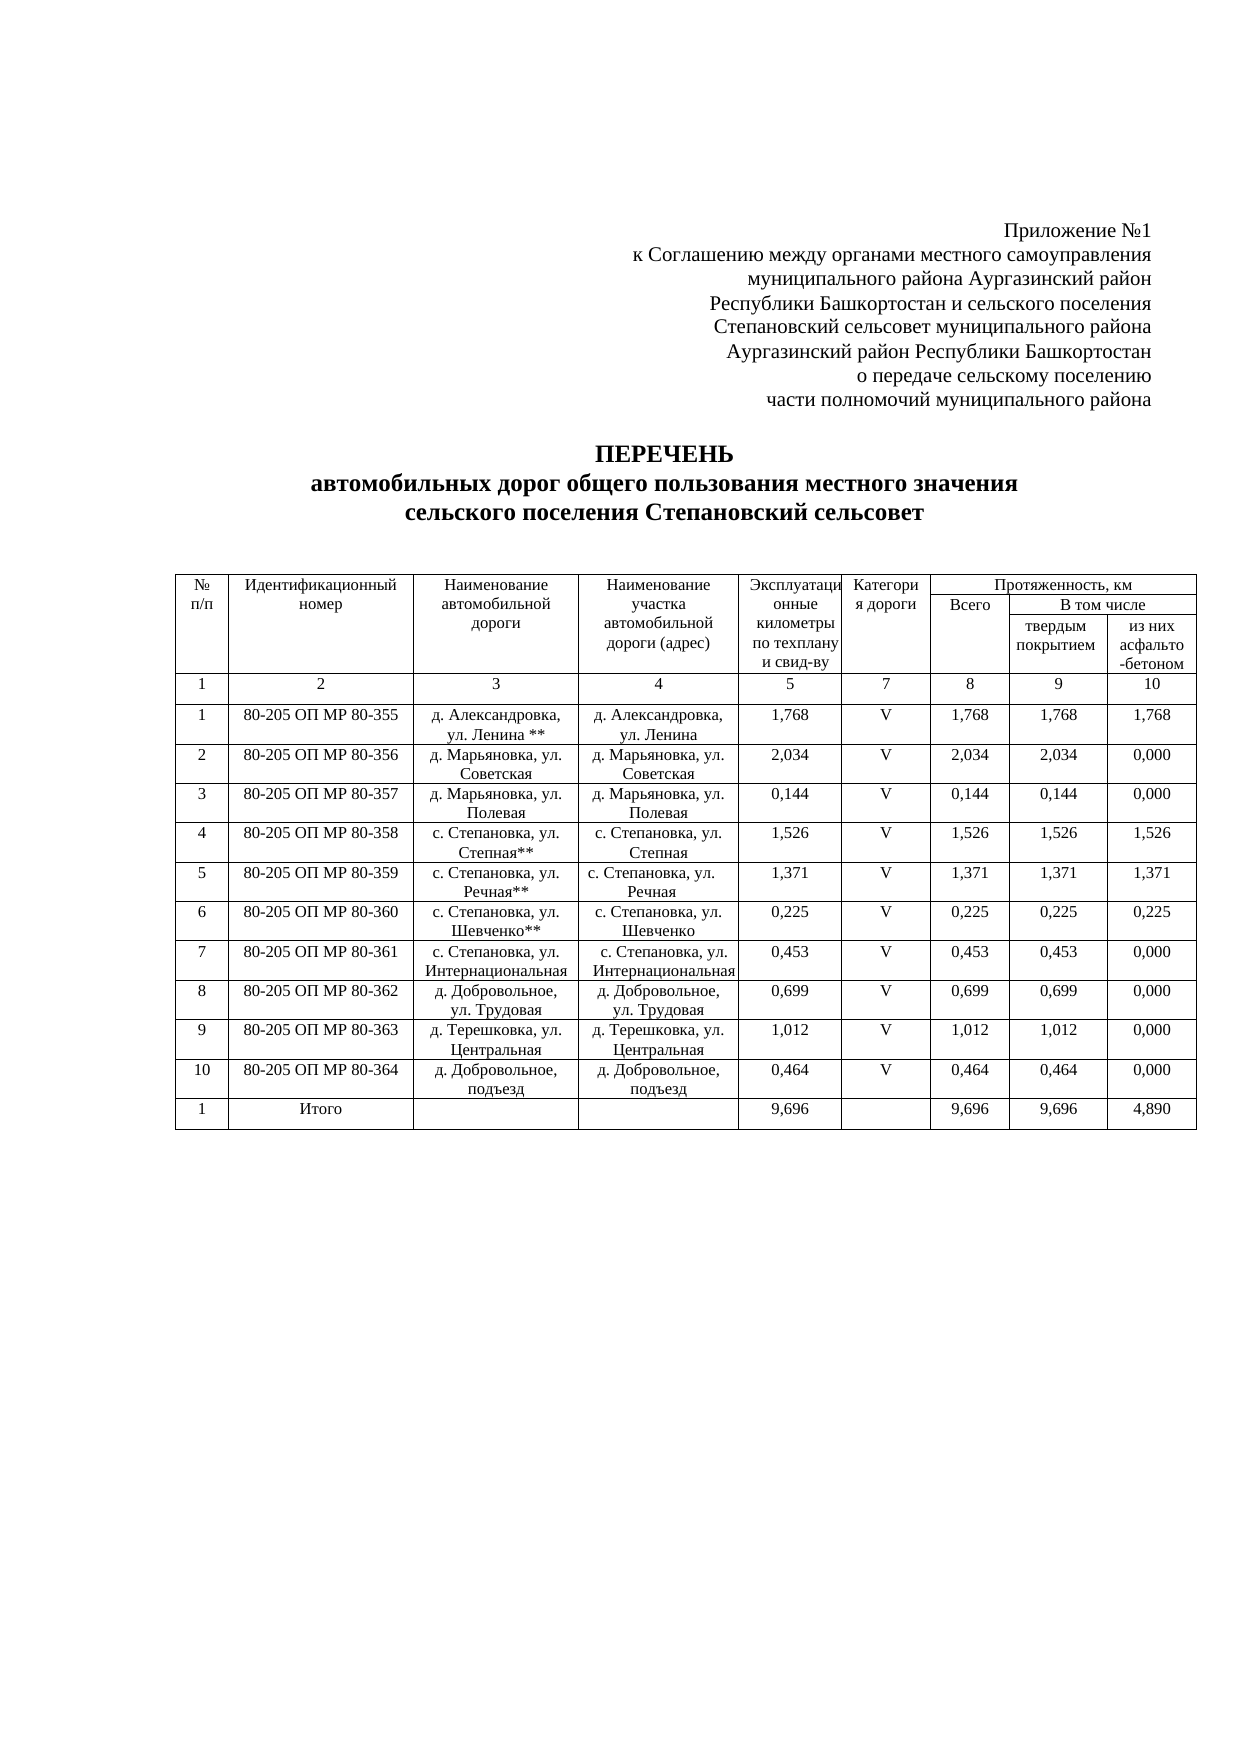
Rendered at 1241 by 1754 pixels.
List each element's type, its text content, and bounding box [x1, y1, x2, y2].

table_cell 0,000 [1108, 941, 1196, 980]
table_cell 80-205 ОП МР 80-358 [229, 823, 413, 862]
table_cell 1 [176, 674, 228, 704]
table_cell 1,768 [739, 705, 841, 743]
table_cell [579, 1099, 738, 1129]
table_cell 0,464 [931, 1060, 1009, 1098]
table_cell с. Степановка, ул. Степная [579, 823, 738, 862]
table_cell 0,000 [1108, 981, 1196, 1019]
table_cell 0,225 [1108, 902, 1196, 940]
table_cell 2 [176, 745, 228, 783]
table_cell с. Степановка, ул. Интернациональная [579, 941, 738, 980]
table_cell из них асфальто-бетоном [1108, 615, 1196, 673]
table_cell 5 [739, 674, 841, 704]
table_cell д. Терешковка, ул. Центральная [414, 1020, 578, 1058]
table_cell V [842, 863, 930, 901]
table_cell V [842, 981, 930, 1019]
table_cell д. Марьяновка, ул. Полевая [579, 784, 738, 822]
table_cell с. Степановка, ул. Речная** [414, 863, 578, 901]
table_cell V [842, 784, 930, 822]
table_cell 0,699 [1010, 981, 1107, 1019]
text сельского поселения Степановский сельсовет [177, 497, 1152, 526]
table_cell 2,034 [1010, 745, 1107, 783]
table_cell 1,012 [931, 1020, 1009, 1058]
table_cell 1,371 [1010, 863, 1107, 901]
table_cell 1,768 [1108, 705, 1196, 743]
table_cell д. Добровольное, подъезд [414, 1060, 578, 1098]
table_cell 80-205 ОП МР 80-359 [229, 863, 413, 901]
table_cell 4,890 [1108, 1099, 1196, 1129]
text о передаче сельскому поселению [177, 363, 1152, 387]
table_cell 0,453 [739, 941, 841, 980]
table_cell 1,526 [739, 823, 841, 862]
table_cell V [842, 745, 930, 783]
table_cell с. Степановка, ул. Степная** [414, 823, 578, 862]
table_cell д. Марьяновка, ул. Советская [579, 745, 738, 783]
table_cell 0,464 [739, 1060, 841, 1098]
table_cell 80-205 ОП МР 80-356 [229, 745, 413, 783]
table_cell 9,696 [931, 1099, 1009, 1129]
table_cell 4 [176, 823, 228, 862]
table_cell 0,144 [1010, 784, 1107, 822]
table_cell 1 [176, 1099, 228, 1129]
table_cell 0,144 [739, 784, 841, 822]
table_cell 2,034 [739, 745, 841, 783]
table_cell 7 [176, 941, 228, 980]
table_cell 2 [229, 674, 413, 704]
table_cell V [842, 1060, 930, 1098]
table_cell 9,696 [1010, 1099, 1107, 1129]
table_cell 7 [842, 674, 930, 704]
table_cell с. Степановка, ул. Интернациональная [414, 941, 578, 980]
table_header Категория дороги [842, 575, 930, 673]
table_cell 80-205 ОП МР 80-362 [229, 981, 413, 1019]
table_cell V [842, 705, 930, 743]
table_cell 1 [176, 705, 228, 743]
table_cell 5 [176, 863, 228, 901]
table_header Эксплуатационные километры по техплану и свид-ву [739, 575, 841, 673]
table_cell д. Добровольное, ул. Трудовая [414, 981, 578, 1019]
table_cell 1,012 [1010, 1020, 1107, 1058]
table_cell 0,225 [739, 902, 841, 940]
table_cell 0,144 [931, 784, 1009, 822]
table_cell 8 [931, 674, 1009, 704]
text муниципального района Аургазинский район [177, 266, 1152, 290]
table_cell 1,768 [931, 705, 1009, 743]
table_cell 0,000 [1108, 1060, 1196, 1098]
table_cell 1,012 [739, 1020, 841, 1058]
table_cell 6 [176, 902, 228, 940]
table_cell 4 [579, 674, 738, 704]
text к Соглашению между органами местного самоуправления [177, 242, 1152, 266]
table_cell 1,768 [1010, 705, 1107, 743]
table_cell д. Александровка, ул. Ленина ** [414, 705, 578, 743]
table_cell V [842, 902, 930, 940]
text Степановский сельсовет муниципального района [177, 314, 1152, 338]
text автомобильных дорог общего пользования местного значения [177, 468, 1152, 497]
table_header № п/п [176, 575, 228, 673]
table_cell 0,699 [931, 981, 1009, 1019]
text части полномочий муниципального района [177, 387, 1152, 411]
table_cell 0,699 [739, 981, 841, 1019]
table_cell д. Марьяновка, ул. Советская [414, 745, 578, 783]
table_cell Итого [229, 1099, 413, 1129]
table_cell [842, 1099, 930, 1129]
table_cell 80-205 ОП МР 80-361 [229, 941, 413, 980]
table_cell 3 [176, 784, 228, 822]
table_cell 0,225 [1010, 902, 1107, 940]
table_header Протяженность, км [931, 575, 1196, 594]
table_cell д. Александровка, ул. Ленина [579, 705, 738, 743]
table_cell 0,000 [1108, 1020, 1196, 1058]
table_cell д. Терешковка, ул. Центральная [579, 1020, 738, 1058]
text Аургазинский район Республики Башкортостан [177, 338, 1152, 363]
table_cell В том числе [1010, 595, 1196, 614]
table_cell V [842, 941, 930, 980]
table_cell 8 [176, 981, 228, 1019]
table_cell 9,696 [739, 1099, 841, 1129]
table_cell 1,526 [1010, 823, 1107, 862]
table_cell 0,453 [1010, 941, 1107, 980]
table_cell 2,034 [931, 745, 1009, 783]
table_cell твердым покрытием [1010, 615, 1107, 673]
table_cell 80-205 ОП МР 80-357 [229, 784, 413, 822]
table_cell 80-205 ОП МР 80-360 [229, 902, 413, 940]
table_header Наименование автомобильной дороги [414, 575, 578, 673]
table_cell 1,371 [739, 863, 841, 901]
text Республики Башкортостан и сельского поселения [177, 290, 1152, 314]
table_cell 1,526 [931, 823, 1009, 862]
table_cell 80-205 ОП МР 80-355 [229, 705, 413, 743]
text Приложение №1 [177, 218, 1152, 242]
table_cell д. Марьяновка, ул. Полевая [414, 784, 578, 822]
table_cell 1,371 [931, 863, 1009, 901]
table_header Наименование участка автомобильной дороги (адрес) [579, 575, 738, 673]
table_cell 0,000 [1108, 745, 1196, 783]
table_cell 3 [414, 674, 578, 704]
table_cell 0,000 [1108, 784, 1196, 822]
table_cell с. Степановка, ул. Речная [579, 863, 738, 901]
table_cell 1,526 [1108, 823, 1196, 862]
table_cell 80-205 ОП МР 80-363 [229, 1020, 413, 1058]
table_cell Всего [931, 595, 1009, 673]
table_cell V [842, 1020, 930, 1058]
table_header Идентификационный номер [229, 575, 413, 673]
table_cell д. Добровольное, ул. Трудовая [579, 981, 738, 1019]
table_cell 9 [1010, 674, 1107, 704]
table_cell с. Степановка, ул. Шевченко** [414, 902, 578, 940]
table_cell 0,225 [931, 902, 1009, 940]
table_cell V [842, 823, 930, 862]
table_cell 10 [176, 1060, 228, 1098]
table_cell 0,464 [1010, 1060, 1107, 1098]
table_cell с. Степановка, ул. Шевченко [579, 902, 738, 940]
table_cell 9 [176, 1020, 228, 1058]
table_cell 1,371 [1108, 863, 1196, 901]
table_cell 80-205 ОП МР 80-364 [229, 1060, 413, 1098]
table_cell д. Добровольное, подъезд [579, 1060, 738, 1098]
table_cell 10 [1108, 674, 1196, 704]
table_cell 0,453 [931, 941, 1009, 980]
table_cell [414, 1099, 578, 1129]
text ПЕРЕЧЕНЬ [177, 439, 1152, 468]
